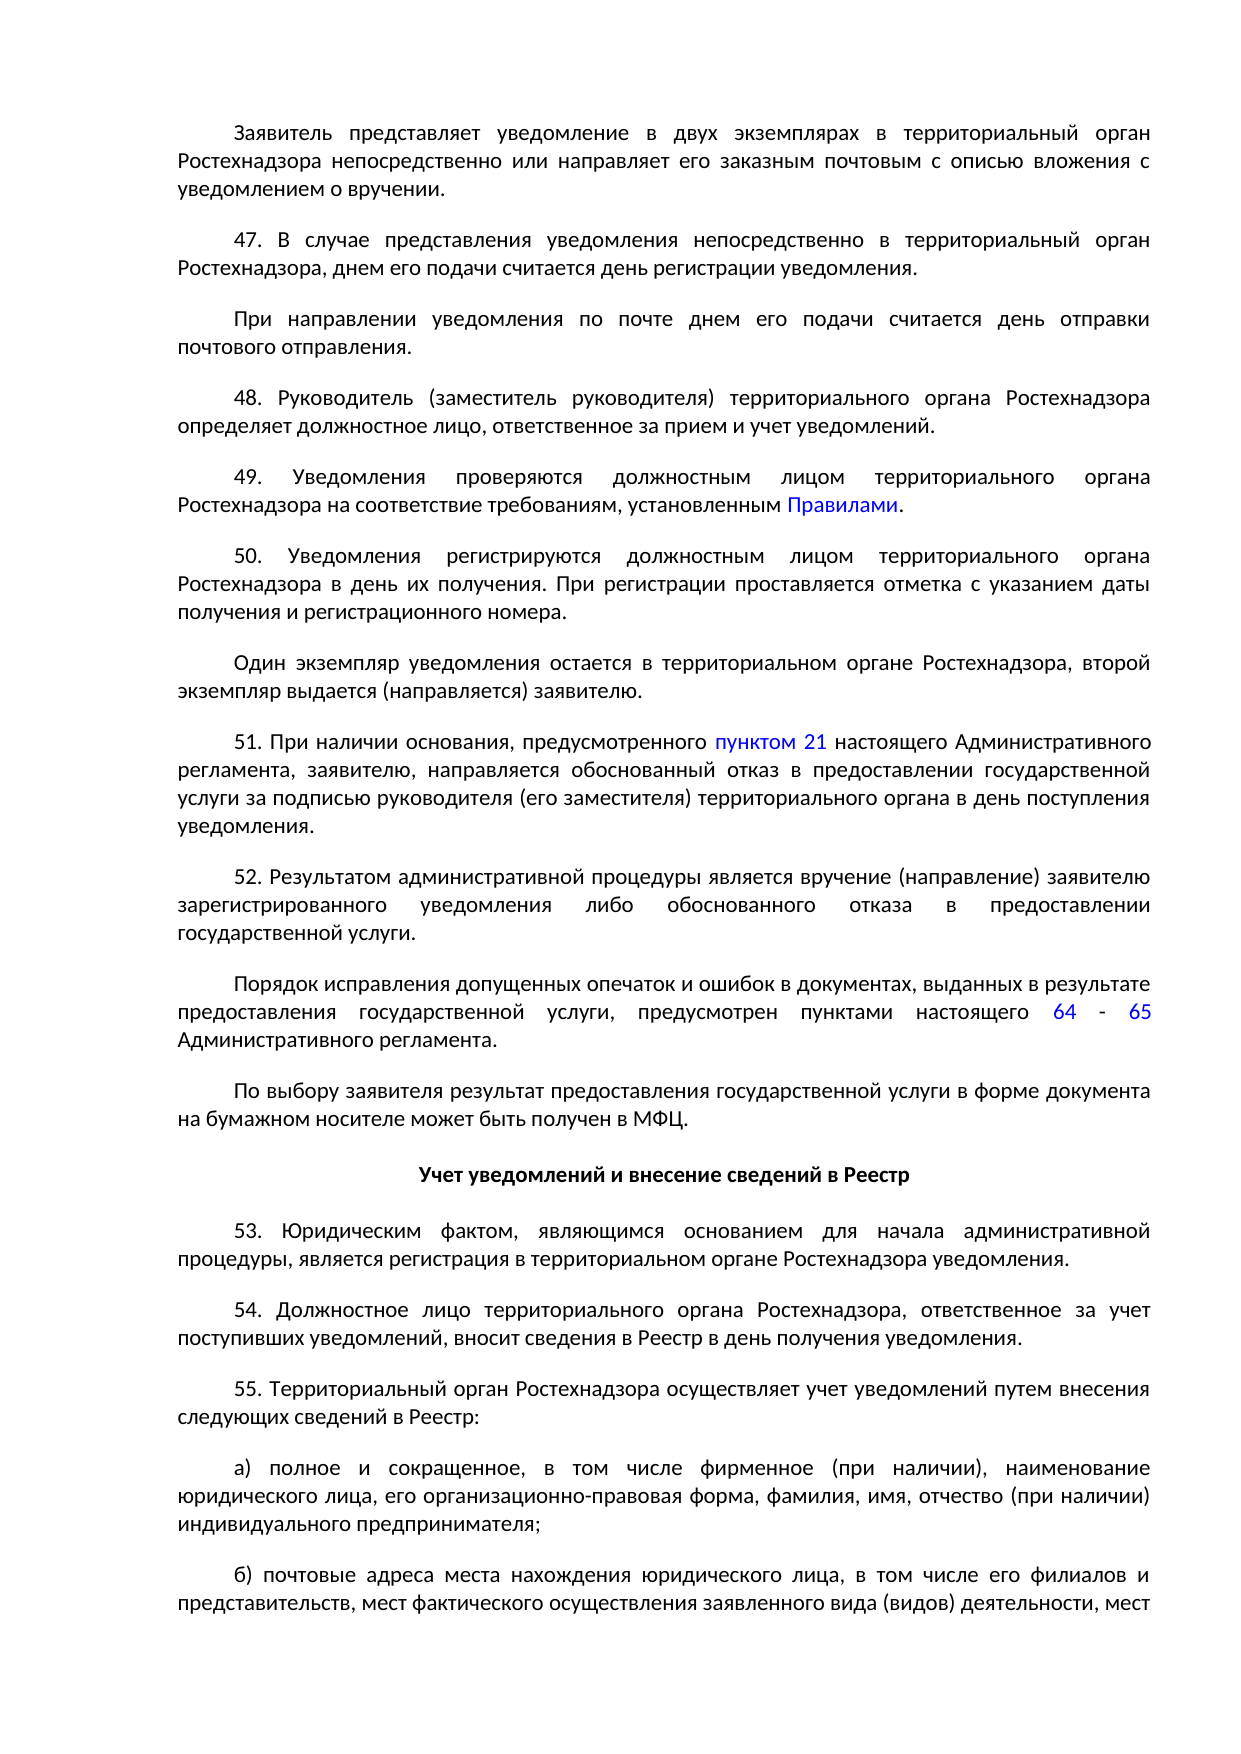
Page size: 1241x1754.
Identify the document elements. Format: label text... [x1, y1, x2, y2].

title Учет уведомлений и внесение сведений в Реестр [177, 1160, 1152, 1188]
text 52. Результатом административной процедуры является вручение (направление) заявителю зарегистрированного уведомления либо обоснованного отказа в предоставлении государственной услуги. [177, 862, 1152, 946]
text 48. Руководитель (заместитель руководителя) территориального органа Ростехнадзора определяет должностное лицо, ответственное за прием и учет уведомлений. [177, 383, 1152, 439]
text 55. Территориальный орган Ростехнадзора осуществляет учет уведомлений путем внесения следующих сведений в Реестр: [177, 1374, 1152, 1430]
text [177, 1560, 1152, 1616]
text 47. В случае представления уведомления непосредственно в территориальный орган Ростехнадзора, днем его подачи считается день регистрации уведомления. [177, 225, 1152, 281]
text 54. Должностное лицо территориального органа Ростехнадзора, ответственное за учет поступивших уведомлений, вносит сведения в Реестр в день получения уведомления. [177, 1295, 1152, 1351]
text 51. При наличии основания, предусмотренного пунктом 21 настоящего Административного регламента, заявителю, направляется обоснованный отказ в предоставлении государственной услуги за подписью руководителя (его заместителя) территориального органа в день поступления уведомления. [177, 727, 1152, 839]
text Порядок исправления допущенных опечаток и ошибок в документах, выданных в результате предоставления государственной услуги, предусмотрен пунктами настоящего 64 - 65 Административного регламента. [177, 969, 1152, 1053]
text а) полное и сокращенное, в том числе фирменное (при наличии), наименование юридического лица, его организационно-правовая форма, фамилия, имя, отчество (при наличии) индивидуального предпринимателя; [177, 1453, 1152, 1537]
text Заявитель представляет уведомление в двух экземплярах в территориальный орган Ростехнадзора непосредственно или направляет его заказным почтовым с описью вложения с уведомлением о вручении. [177, 118, 1152, 202]
text 49. Уведомления проверяются должностным лицом территориального органа Ростехнадзора на соответствие требованиям, установленным Правилами. [177, 462, 1152, 518]
text При направлении уведомления по почте днем его подачи считается день отправки почтового отправления. [177, 304, 1152, 360]
text 53. Юридическим фактом, являющимся основанием для начала административной процедуры, является регистрация в территориальном органе Ростехнадзора уведомления. [177, 1216, 1152, 1272]
text По выбору заявителя результат предоставления государственной услуги в форме документа на бумажном носителе может быть получен в МФЦ. [177, 1076, 1152, 1132]
text 50. Уведомления регистрируются должностным лицом территориального органа Ростехнадзора в день их получения. При регистрации проставляется отметка с указанием даты получения и регистрационного номера. [177, 541, 1152, 625]
text Один экземпляр уведомления остается в территориальном органе Ростехнадзора, второй экземпляр выдается (направляется) заявителю. [177, 648, 1152, 704]
